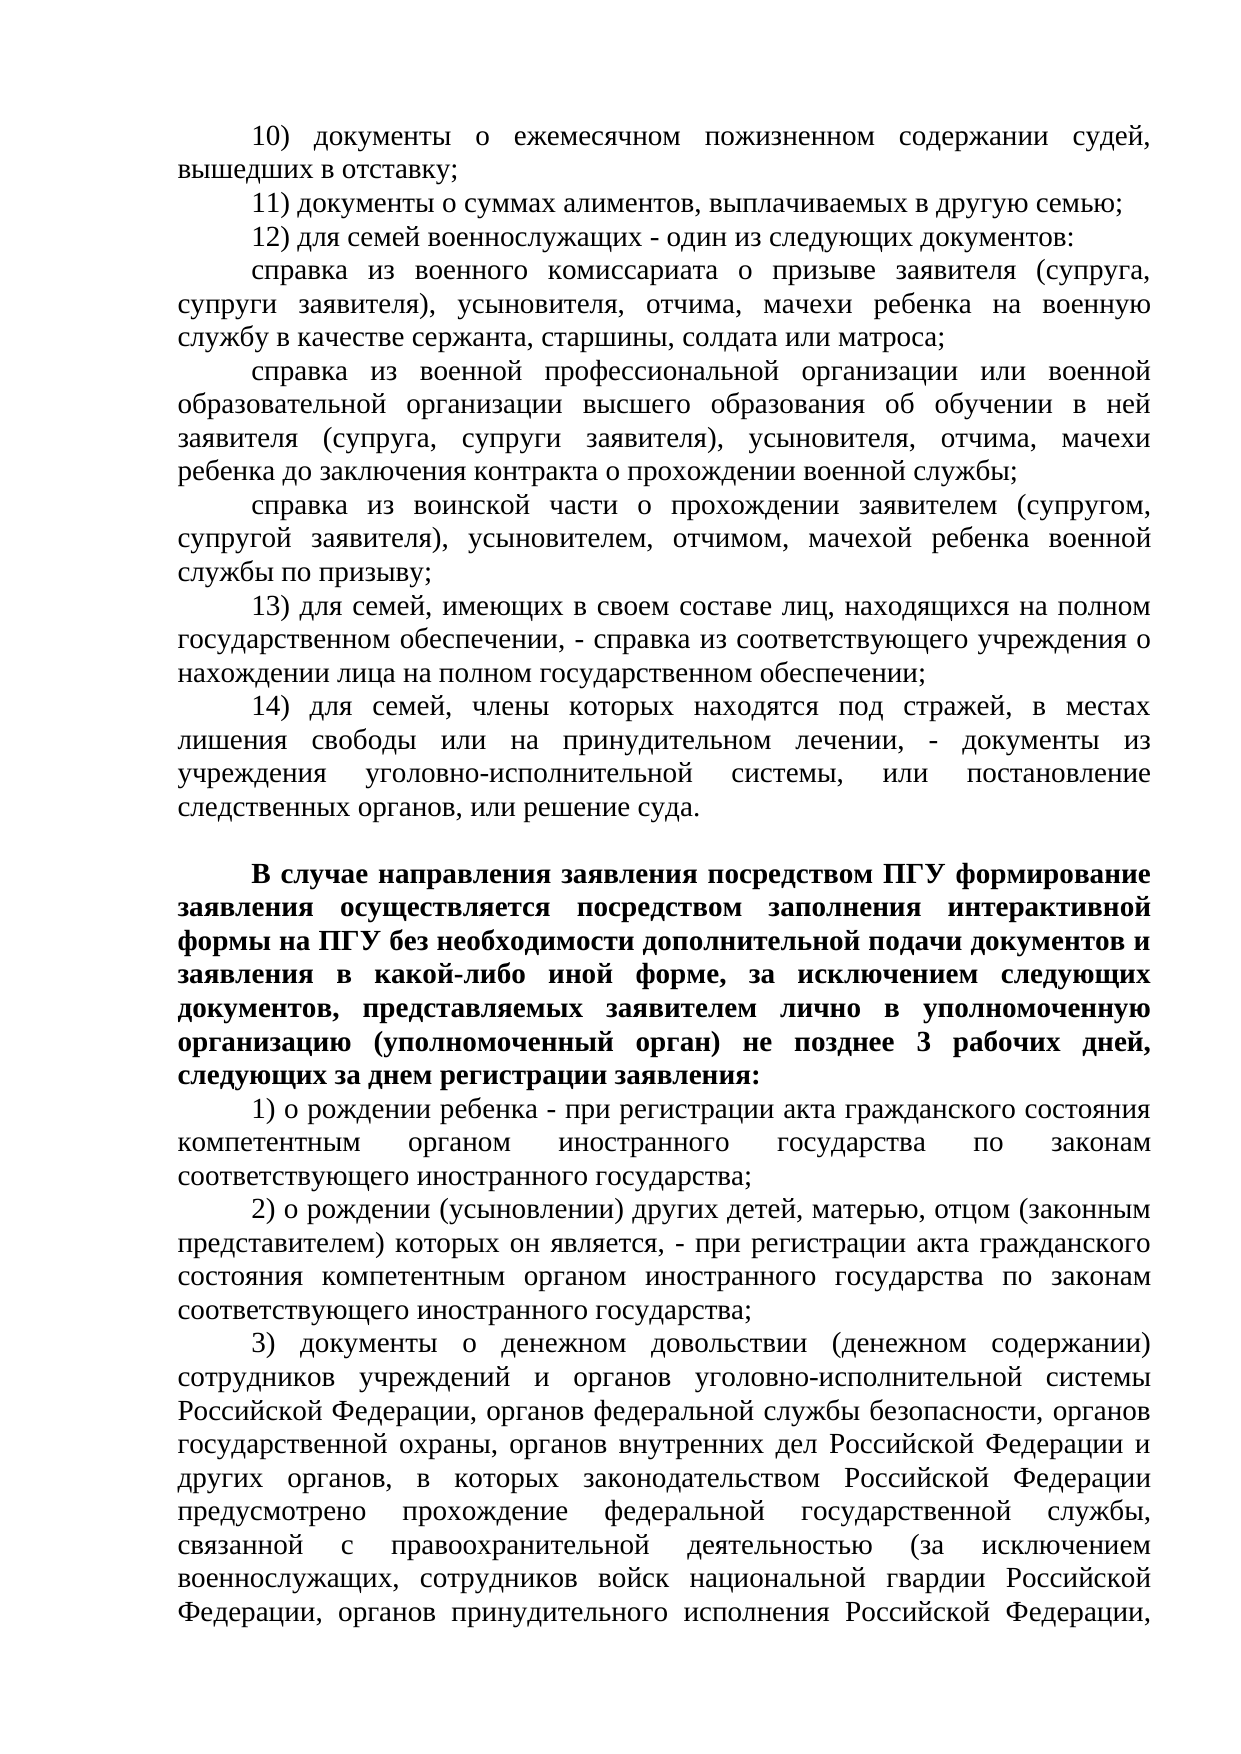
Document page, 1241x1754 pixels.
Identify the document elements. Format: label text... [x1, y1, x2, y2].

text 12) для семей военнослужащих - один из следующих документов: [177, 219, 1152, 252]
text справка из военной профессиональной организации или военной образовательной организации высшего образования об обучении в ней заявителя (супруга, супруги заявителя), усыновителя, отчима, мачехи ребенка до заключения контракта о прохождении военной службы; [177, 353, 1152, 487]
text 2) о рождении (усыновлении) других детей, матерью, отцом (законным представителем) которых он является, - при регистрации акта гражданского состояния компетентным органом иностранного государства по законам соответствующего иностранного государства; [177, 1191, 1152, 1326]
text 1) о рождении ребенка - при регистрации акта гражданского состояния компетентным органом иностранного государства по законам соответствующего иностранного государства; [177, 1091, 1152, 1191]
text 13) для семей, имеющих в своем составе лиц, находящихся на полном государственном обеспечении, - справка из соответствующего учреждения о нахождении лица на полном государственном обеспечении; [177, 588, 1152, 688]
text справка из воинской части о прохождении заявителем (супругом, супругой заявителя), усыновителем, отчимом, мачехой ребенка военной службы по призыву; [177, 487, 1152, 588]
text 10) документы о ежемесячном пожизненном содержании судей, вышедших в отставку; [177, 118, 1152, 185]
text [177, 1326, 1152, 1627]
text 11) документы о суммах алиментов, выплачиваемых в другую семью; [177, 185, 1152, 219]
text справка из военного комиссариата о призыве заявителя (супруга, супруги заявителя), усыновителя, отчима, мачехи ребенка на военную службу в качестве сержанта, старшины, солдата или матроса; [177, 252, 1152, 353]
text 14) для семей, члены которых находятся под стражей, в местах лишения свободы или на принудительном лечении, - документы из учреждения уголовно-исполнительной системы, или постановление следственных органов, или решение суда. [177, 688, 1152, 822]
text В случае направления заявления посредством ПГУ формирование заявления осуществляется посредством заполнения интерактивной формы на ПГУ без необходимости дополнительной подачи документов и заявления в какой-либо иной форме, за исключением следующих документов, представляемых заявителем лично в уполномоченную организацию (уполномоченный орган) не позднее 3 рабочих дней, следующих за днем регистрации заявления: [177, 856, 1152, 1091]
